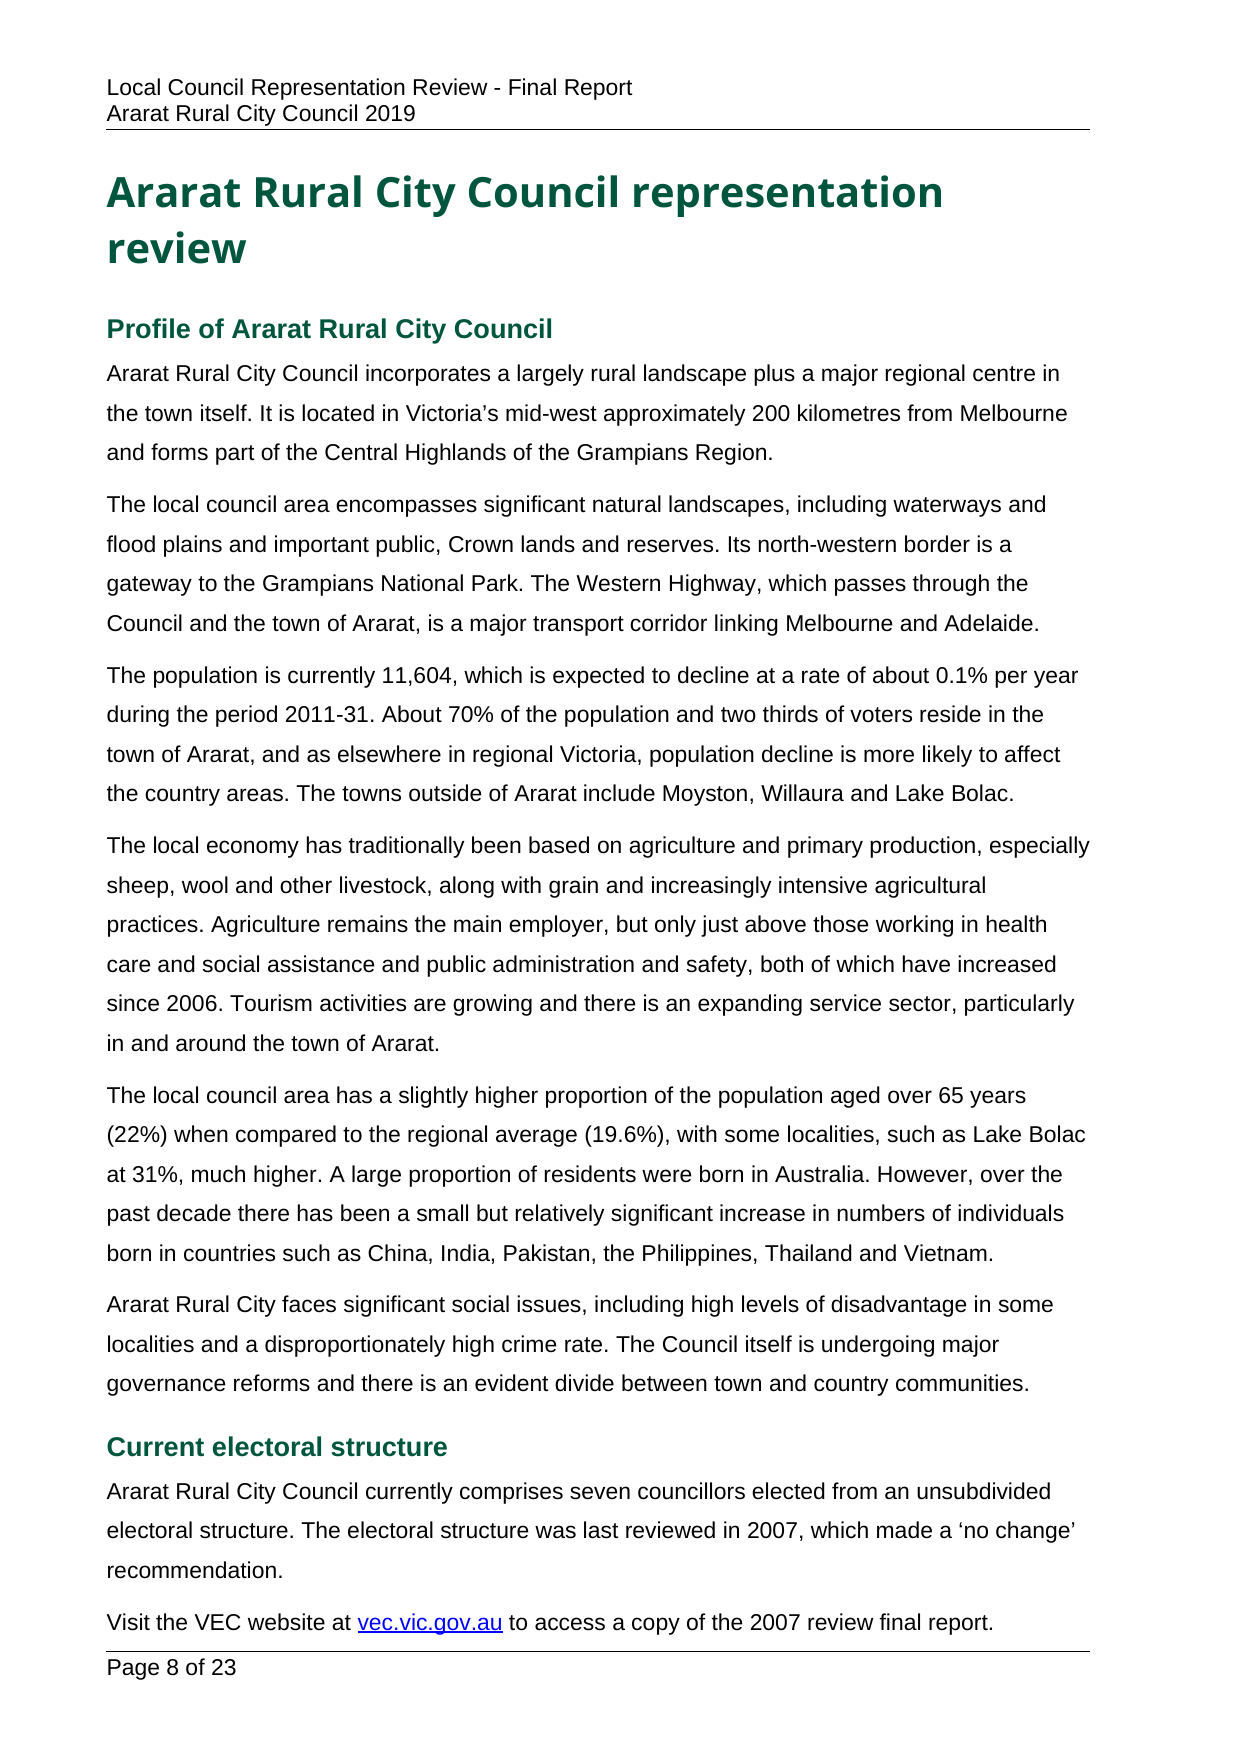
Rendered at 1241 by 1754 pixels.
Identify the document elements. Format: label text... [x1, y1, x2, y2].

text Visit the VEC website at vec.vic.gov.au to access a copy of the 2007 review final report. [106, 1608, 1090, 1635]
text The population is currently 11,604, which is expected to decline at a rate of about 0.1% per year during the period 2011-31. About 70% of the population and two thirds of voters reside in the town of Ararat, and as elsewhere in regional Victoria, population decline is more likely to affect the country areas. The towns outside of Ararat include Moyston, Willaura and Lake Bolac. [106, 662, 1090, 807]
text Ararat Rural City faces significant social issues, including high levels of disadvantage in some localities and a disproportionately high crime rate. The Council itself is undergoing major governance reforms and there is an evident divide between town and country communities. [106, 1291, 1090, 1397]
text The local economy has traditionally been based on agriculture and primary production, especially sheep, wool and other livestock, along with grain and increasingly intensive agricultural practices. Agriculture remains the main employer, but only just above those working in health care and social assistance and public administration and safety, both of which have increased since 2006. Tourism activities are growing and there is an expanding service sector, particularly in and around the town of Ararat. [106, 832, 1090, 1056]
text Ararat Rural City Council incorporates a largely rural landscape plus a major regional centre in the town itself. It is located in Victoria’s mid-west approximately 200 kilometres from Melbourne and forms part of the Central Highlands of the Grampians Region. [106, 360, 1090, 466]
text Ararat Rural City Council currently comprises seven councillors elected from an unsubdivided electoral structure. The electoral structure was last reviewed in 2007, which made a ‘no change’ recommendation. [106, 1478, 1090, 1583]
subtitle Ararat Rural City Council representation review [106, 162, 1090, 276]
subtitle Current electoral structure [106, 1431, 1090, 1462]
subtitle Profile of Ararat Rural City Council [106, 313, 1090, 345]
text The local council area encompasses significant natural landscapes, including waterways and flood plains and important public, Crown lands and reserves. Its north-western border is a gateway to the Grampians National Park. The Western Highway, which passes through the Council and the town of Ararat, is a major transport corridor linking Melbourne and Adelaide. [106, 491, 1090, 636]
text The local council area has a slightly higher proportion of the population aged over 65 years (22%) when compared to the regional average (19.6%), with some localities, such as Lake Bolac at 31%, much higher. A large proportion of residents were born in Australia. However, over the past decade there has been a small but relatively significant increase in numbers of individuals born in countries such as China, India, Pakistan, the Philippines, Thailand and Vietnam. [106, 1082, 1090, 1266]
